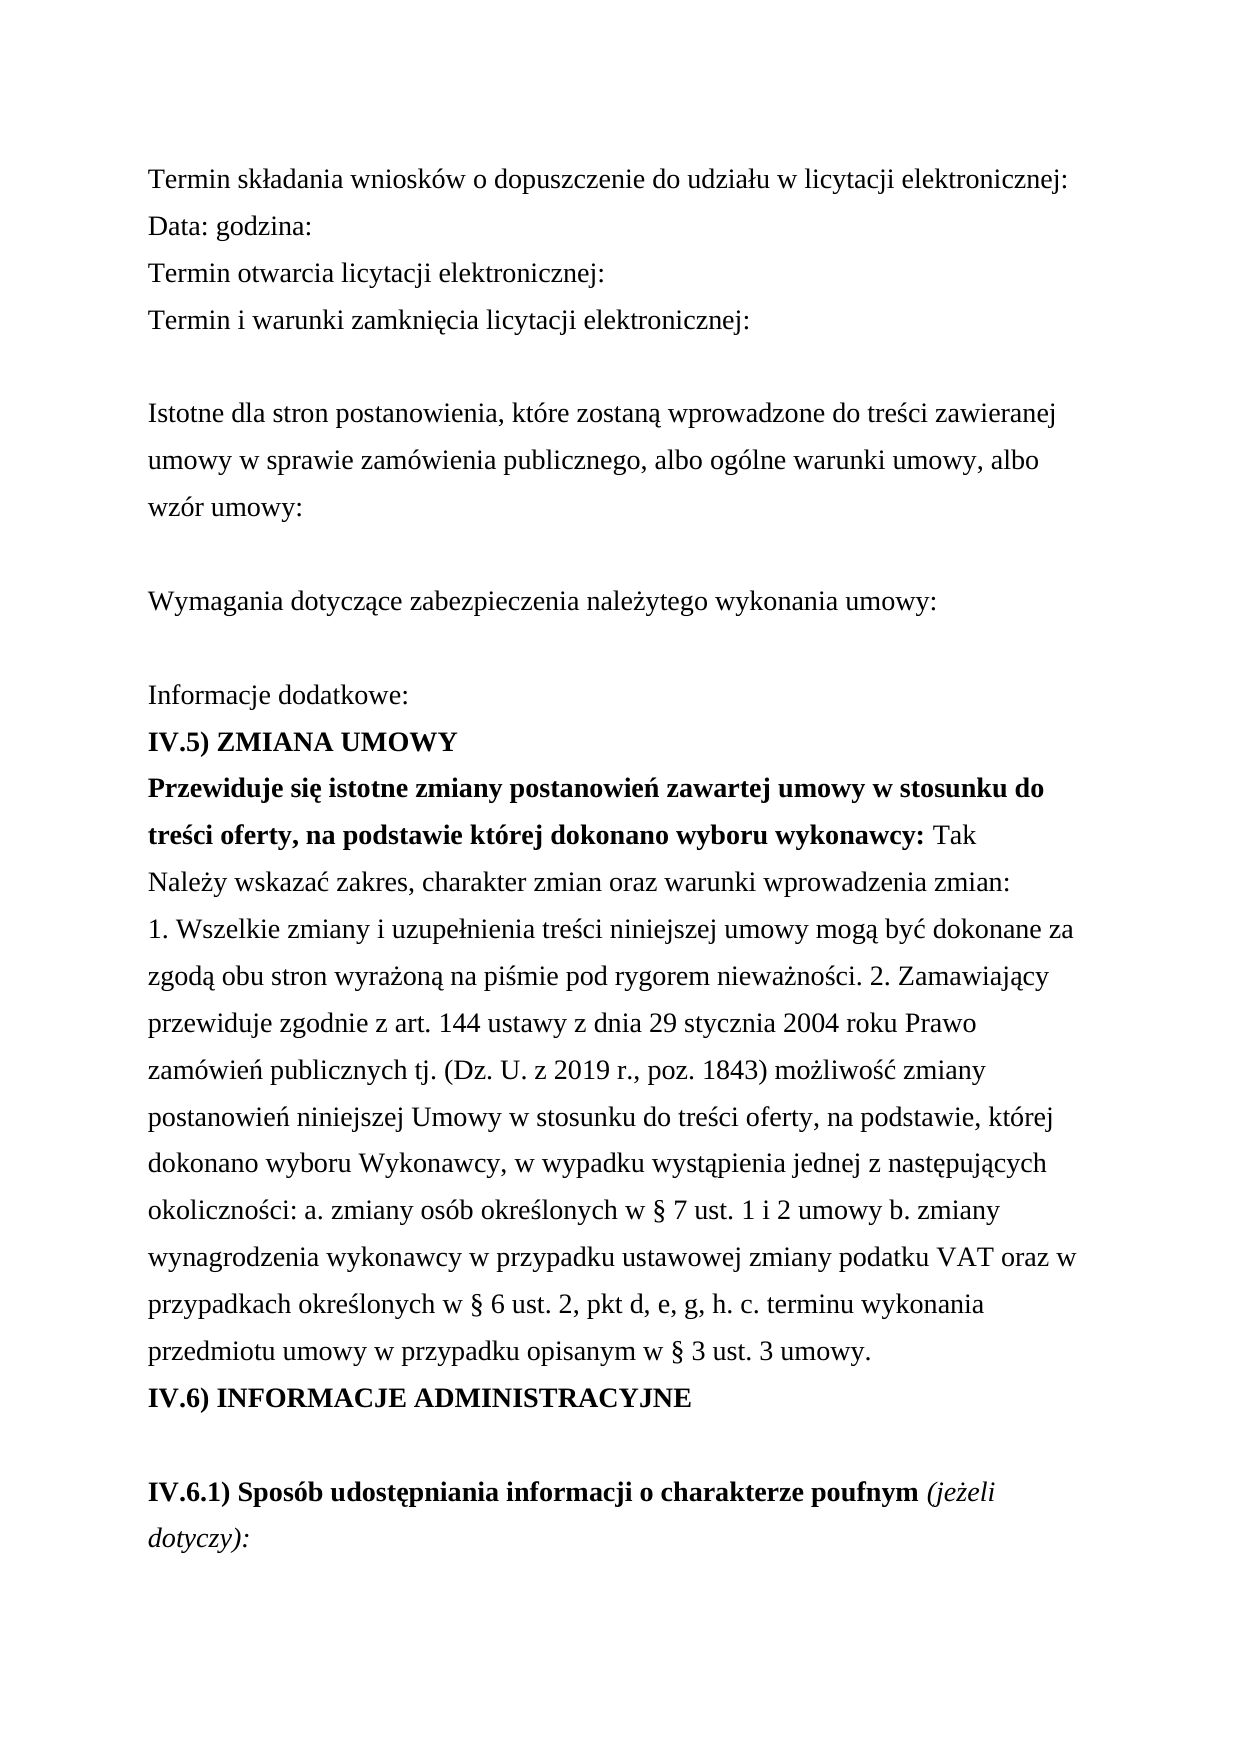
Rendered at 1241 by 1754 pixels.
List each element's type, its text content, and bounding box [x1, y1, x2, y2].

text Wymagania dotyczące zabezpieczenia należytego wykonania umowy: [148, 523, 1093, 616]
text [148, 710, 1093, 1601]
text Informacje dodatkowe: [148, 616, 1093, 710]
text Termin składania wniosków o dopuszczenie do udziału w licytacji elektronicznej: Data: godzina: Termin otwarcia licytacji elektronicznej: [148, 148, 1093, 288]
text Istotne dla stron postanowienia, które zostaną wprowadzone do treści zawieranej umowy w sprawie zamówienia publicznego, albo ogólne warunki umowy, albo wzór umowy: [148, 335, 1093, 523]
text Termin i warunki zamknięcia licytacji elektronicznej: [148, 288, 1093, 335]
